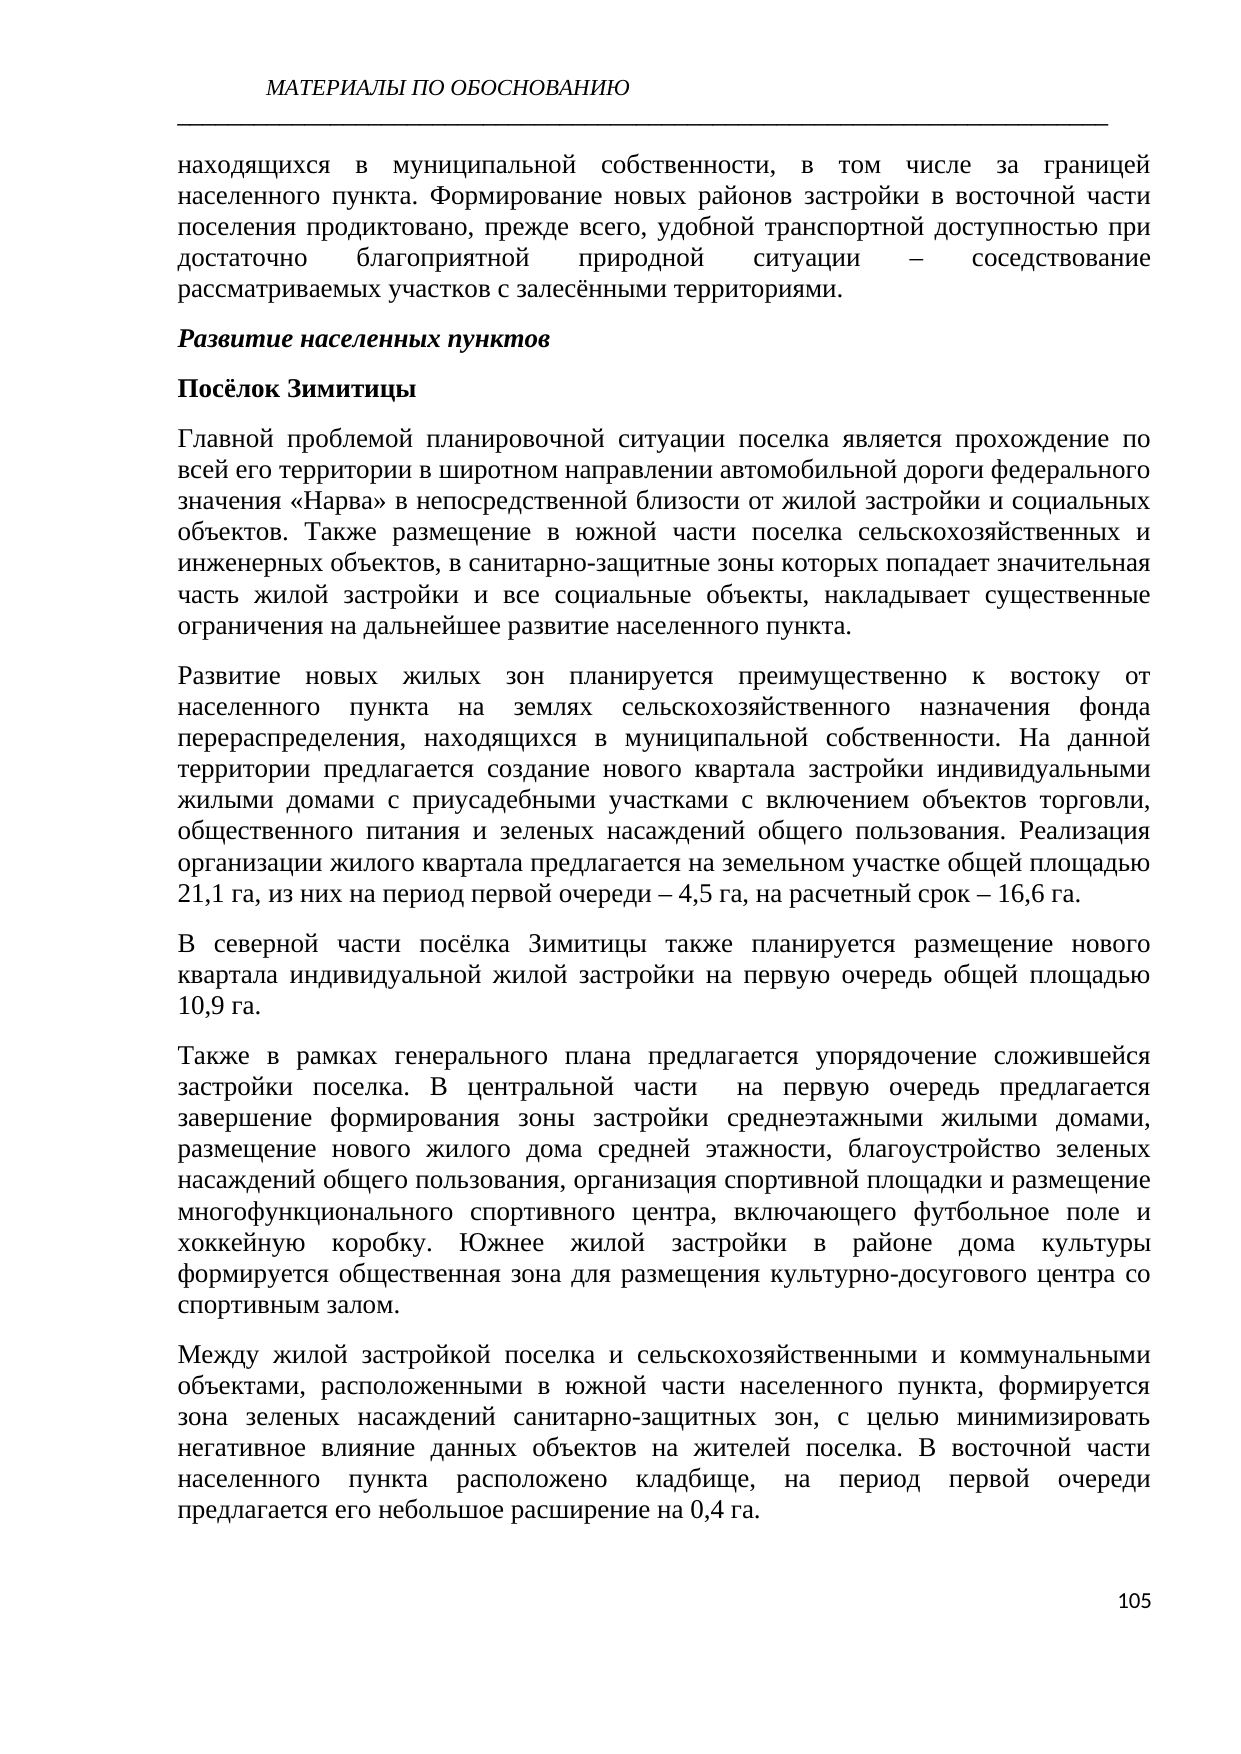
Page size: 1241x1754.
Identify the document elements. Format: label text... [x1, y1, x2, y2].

text Также в рамках генерального плана предлагается упорядочение сложившейся застройки поселка. В центральной части на первую очередь предлагается завершение формирования зоны застройки среднеэтажными жилыми домами, размещение нового жилого дома средней этажности, благоустройство зеленых насаждений общего пользования, организация спортивной площадки и размещение многофункционального спортивного центра, включающего футбольное поле и хоккейную коробку. Южнее жилой застройки в районе дома культуры формируется общественная зона для размещения культурно-досугового центра со спортивным залом. [177, 1039, 1152, 1319]
text Главной проблемой планировочной ситуации поселка является прохождение по всей его территории в широтном направлении автомобильной дороги федерального значения «Нарва» в непосредственной близости от жилой застройки и социальных объектов. Также размещение в южной части поселка сельскохозяйственных и инженерных объектов, в санитарно-защитные зоны которых попадает значительная часть жилой застройки и все социальные объекты, накладывает существенные ограничения на дальнейшее развитие населенного пункта. [177, 422, 1152, 640]
text Развитие новых жилых зон планируется преимущественно к востоку от населенного пункта на землях сельскохозяйственного назначения фонда перераспределения, находящихся в муниципальной собственности. На данной территории предлагается создание нового квартала застройки индивидуальными жилыми домами с приусадебными участками с включением объектов торговли, общественного питания и зеленых насаждений общего пользования. Реализация организации жилого квартала предлагается на земельном участке общей площадью 21,1 га, из них на период первой очереди – 4,5 га, на расчетный срок – 16,6 га. [177, 659, 1152, 908]
text В северной части посёлка Зимитицы также планируется размещение нового квартала индивидуальной жилой застройки на первую очередь общей площадью 10,9 га. [177, 927, 1152, 1020]
text Посёлок Зимитицы [177, 372, 1152, 403]
text Между жилой застройкой поселка и сельскохозяйственными и коммунальными объектами, расположенными в южной части населенного пункта, формируется зона зеленых насаждений санитарно-защитных зон, с целью минимизировать негативное влияние данных объектов на жителей поселка. В восточной части населенного пункта расположено кладбище, на период первой очереди предлагается его небольшое расширение на 0,4 га. [177, 1338, 1152, 1525]
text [177, 148, 1152, 303]
text Развитие населенных пунктов [177, 322, 1152, 353]
